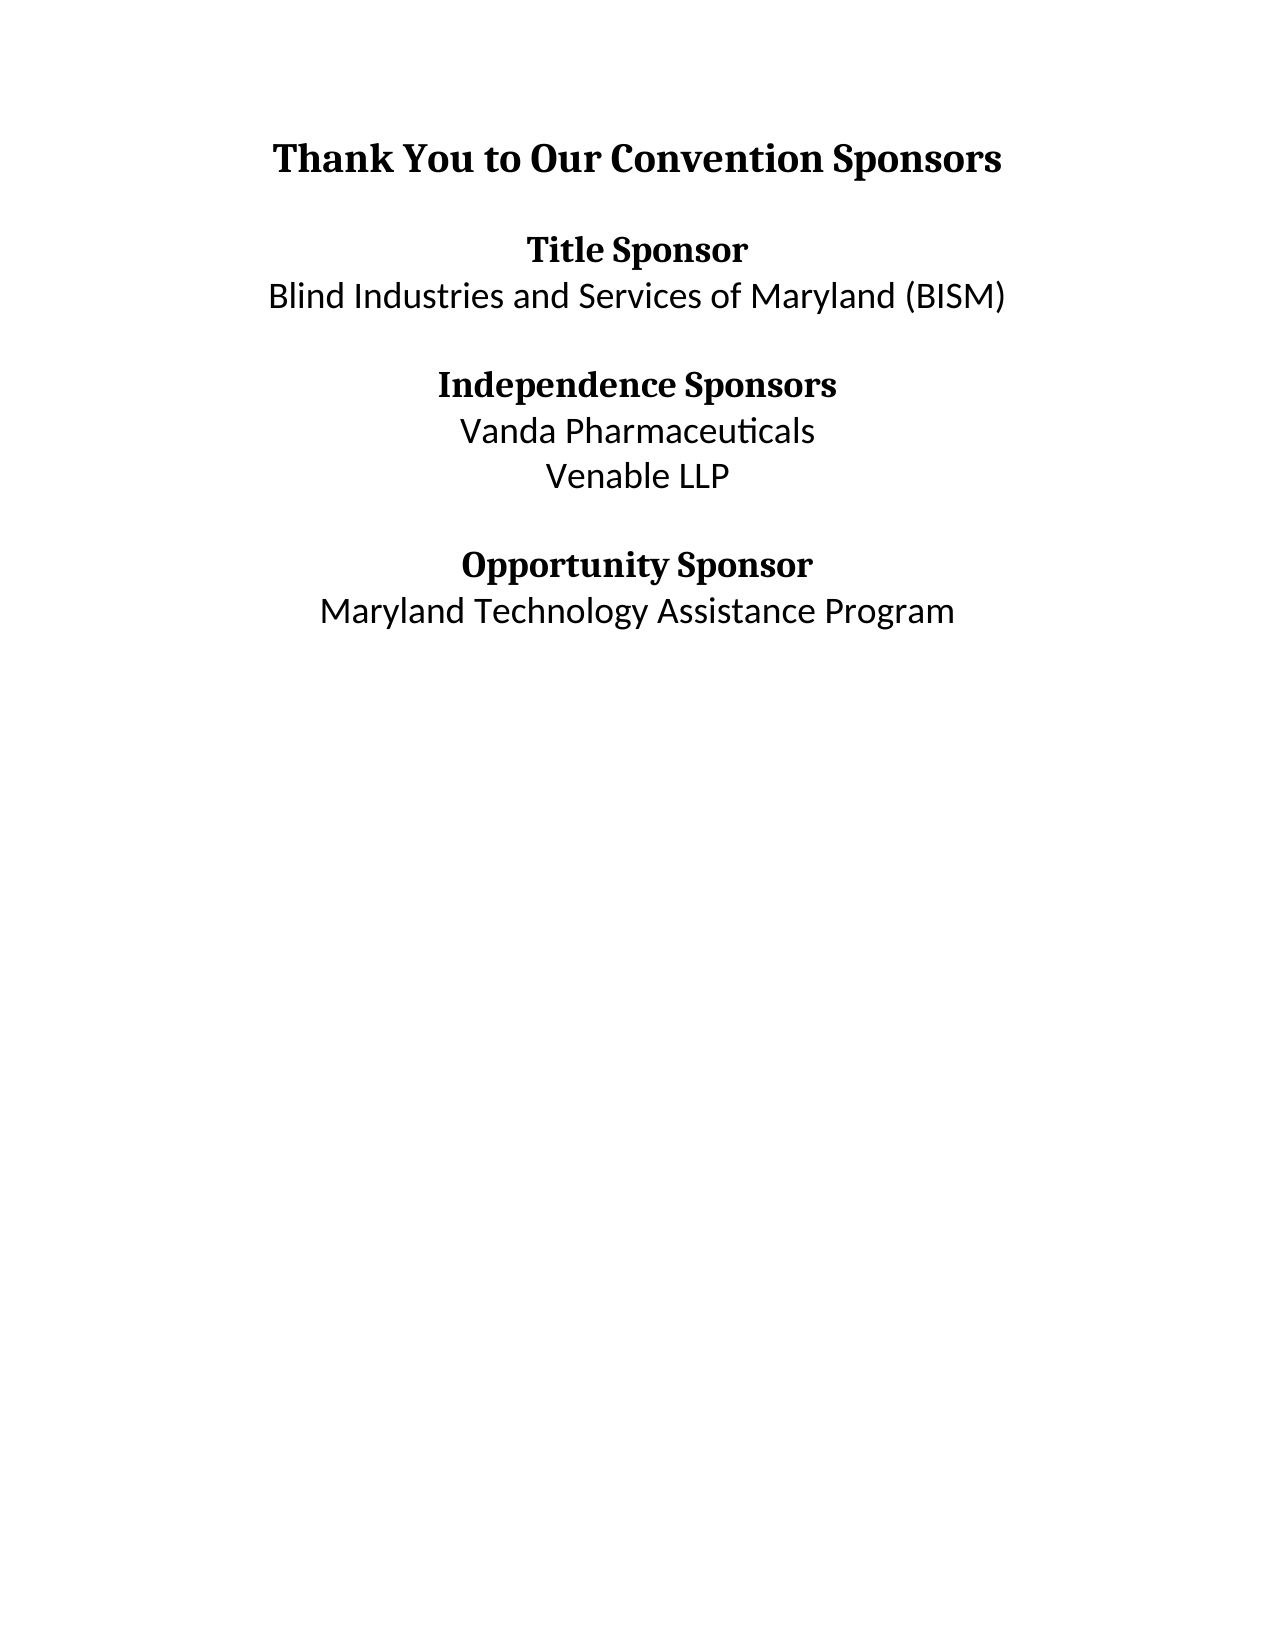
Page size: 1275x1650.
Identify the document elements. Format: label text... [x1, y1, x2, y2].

text Thank You to Our Convention Sponsors [135, 135, 1140, 183]
text Blind Industries and Services of Maryland (BISM) [135, 272, 1140, 318]
text Opportunity Sponsor [135, 544, 1140, 587]
text Maryland Technology Assistance Program [135, 587, 1140, 633]
text Vanda Pharmaceuticals [135, 407, 1140, 452]
text Independence Sponsors [135, 363, 1140, 407]
text Venable LLP [135, 452, 1140, 498]
text Title Sponsor [135, 229, 1140, 272]
